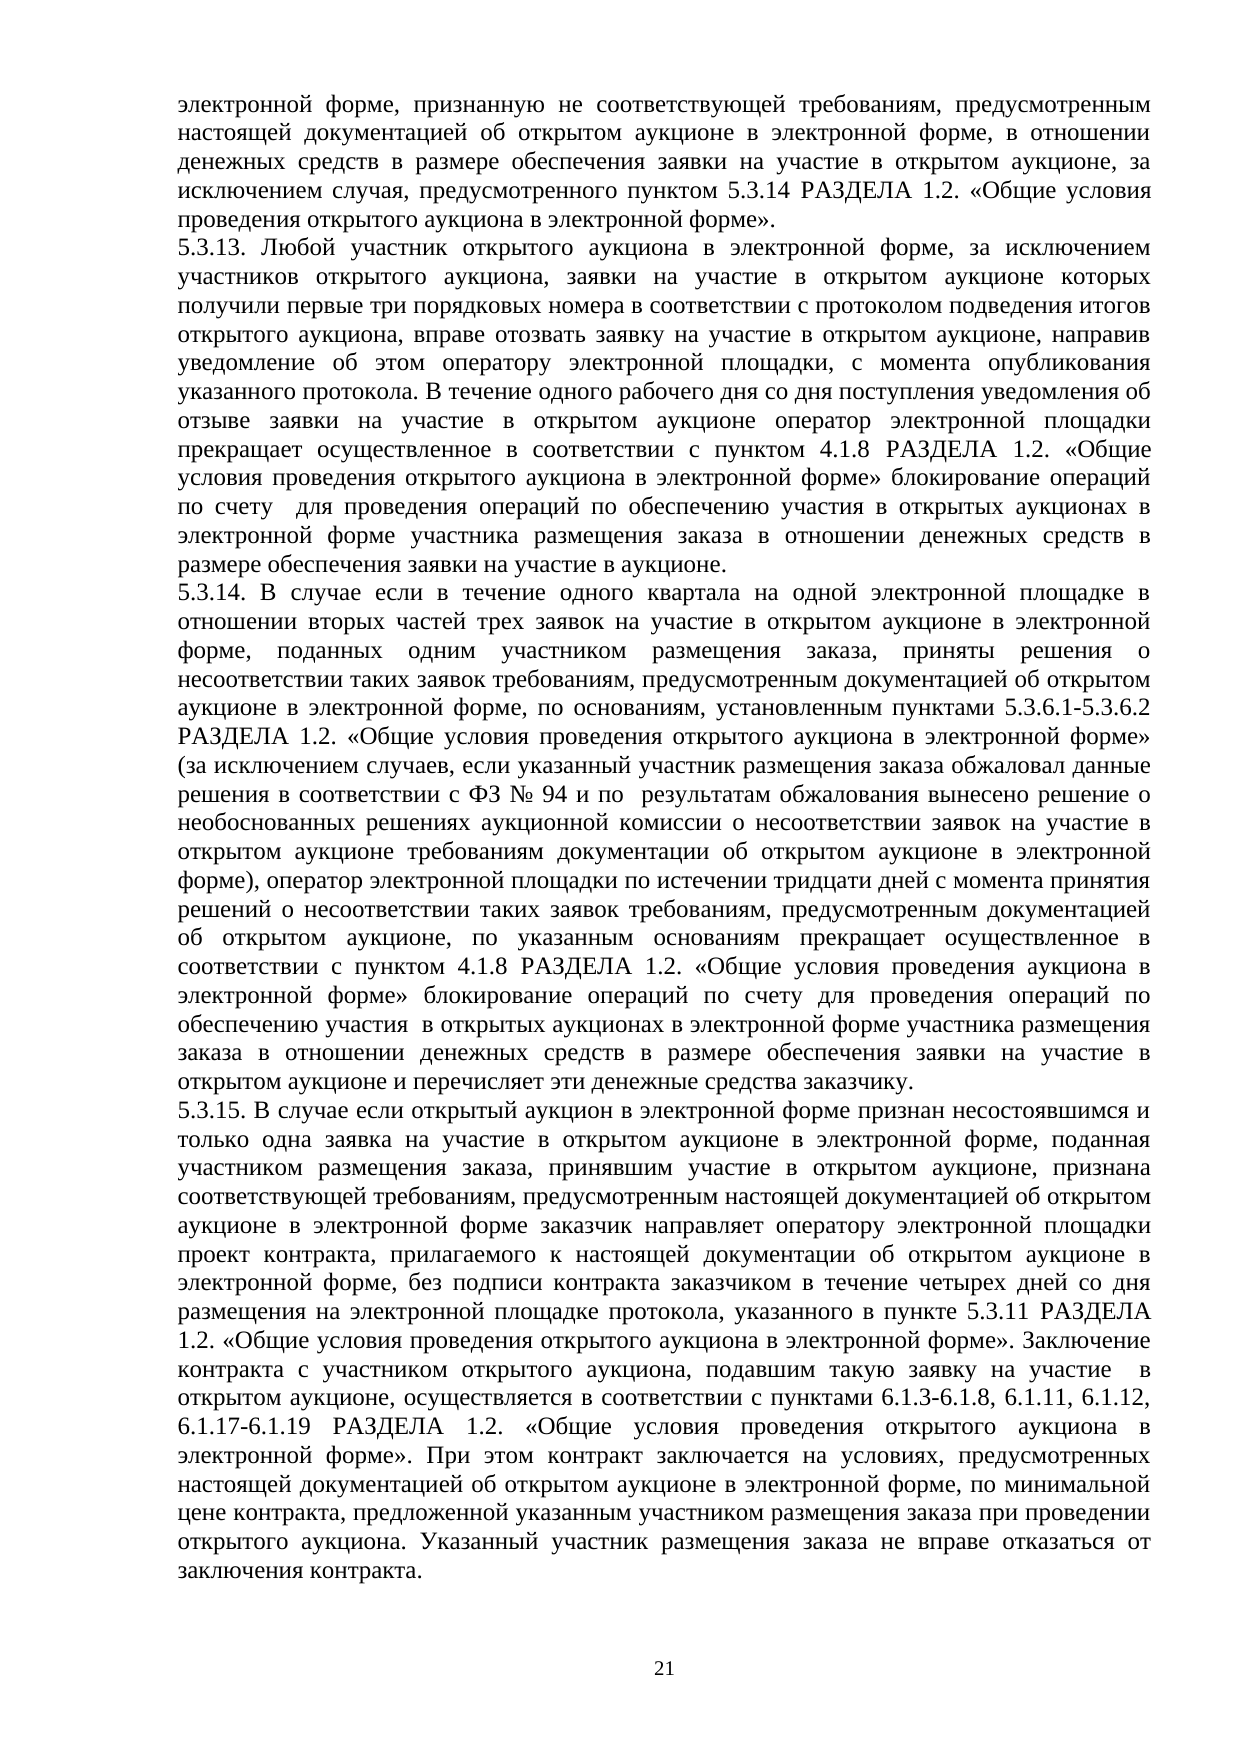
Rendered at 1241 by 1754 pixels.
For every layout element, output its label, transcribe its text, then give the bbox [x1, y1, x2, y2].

text 5.3.13. Любой участник открытого аукциона в электронной форме, за исключением участников открытого аукциона, заявки на участие в открытом аукционе которых получили первые три порядковых номера в соответствии с протоколом подведения итогов открытого аукциона, вправе отозвать заявку на участие в открытом аукционе, направив уведомление об этом оператору электронной площадки, с момента опубликования указанного протокола. В течение одного рабочего дня со дня поступления уведомления об отзыве заявки на участие в открытом аукционе оператор электронной площадки прекращает осуществленное в соответствии с пунктом 4.1.8 Раздела 1.2. «Общие условия проведения открытого аукциона в электронной форме» блокирование операций по счету для проведения операций по обеспечению участия в открытых аукционах в электронной форме участника размещения заказа в отношении денежных средств в размере обеспечения заявки на участие в аукционе. [177, 232, 1152, 577]
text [177, 89, 1152, 232]
text 5.3.14. В случае если в течение одного квартала на одной электронной площадке в отношении вторых частей трех заявок на участие в открытом аукционе в электронной форме, поданных одним участником размещения заказа, приняты решения о несоответствии таких заявок требованиям, предусмотренным документацией об открытом аукционе в электронной форме, по основаниям, установленным пунктами 5.3.6.1-5.3.6.2 Раздела 1.2. «Общие условия проведения открытого аукциона в электронной форме» (за исключением случаев, если указанный участник размещения заказа обжаловал данные решения в соответствии с ФЗ № 94 и по результатам обжалования вынесено решение о необоснованных решениях аукционной комиссии о несоответствии заявок на участие в открытом аукционе требованиям документации об открытом аукционе в электронной форме), оператор электронной площадки по истечении тридцати дней с момента принятия решений о несоответствии таких заявок требованиям, предусмотренным документацией об открытом аукционе, по указанным основаниям прекращает осуществленное в соответствии с пунктом 4.1.8 Раздела 1.2. «Общие условия проведения аукциона в электронной форме» блокирование операций по счету для проведения операций по обеспечению участия в открытых аукционах в электронной форме участника размещения заказа в отношении денежных средств в размере обеспечения заявки на участие в открытом аукционе и перечисляет эти денежные средства заказчику. [177, 577, 1152, 1095]
text 5.3.15. В случае если открытый аукцион в электронной форме признан несостоявшимся и только одна заявка на участие в открытом аукционе в электронной форме, поданная участником размещения заказа, принявшим участие в открытом аукционе, признана соответствующей требованиям, предусмотренным настоящей документацией об открытом аукционе в электронной форме заказчик направляет оператору электронной площадки проект контракта, прилагаемого к настоящей документации об открытом аукционе в электронной форме, без подписи контракта заказчиком в течение четырех дней со дня размещения на электронной площадке протокола, указанного в пункте 5.3.11 Раздела 1.2. «Общие условия проведения открытого аукциона в электронной форме». Заключение контракта с участником открытого аукциона, подавшим такую заявку на участие в открытом аукционе, осуществляется в соответствии с пунктами 6.1.3-6.1.8, 6.1.11, 6.1.12, 6.1.17-6.1.19 Раздела 1.2. «Общие условия проведения открытого аукциона в электронной форме». При этом контракт заключается на условиях, предусмотренных настоящей документацией об открытом аукционе в электронной форме, по минимальной цене контракта, предложенной указанным участником размещения заказа при проведении открытого аукциона. Указанный участник размещения заказа не вправе отказаться от заключения контракта. [177, 1095, 1152, 1584]
